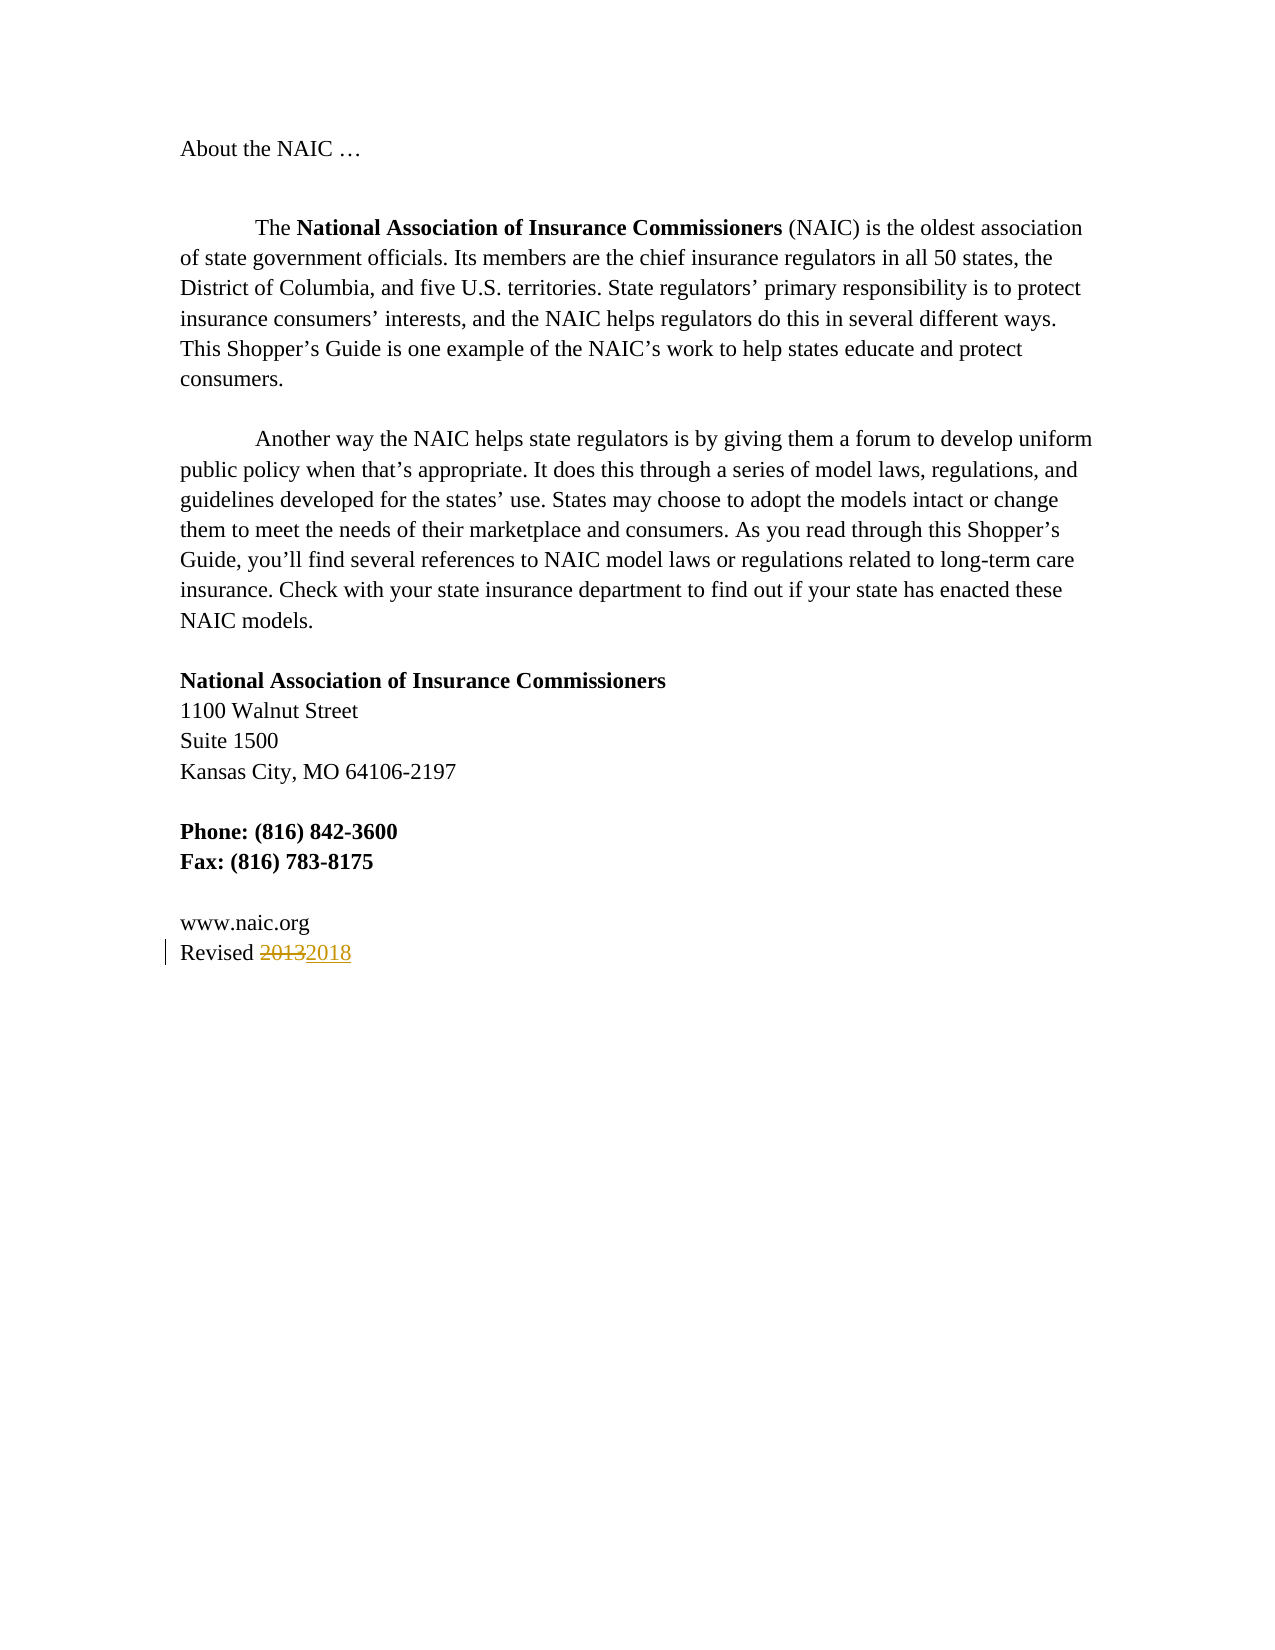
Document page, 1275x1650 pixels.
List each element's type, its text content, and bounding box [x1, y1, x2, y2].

text The National Association of Insurance Commissioners (NAIC) is the oldest association of state government officials. Its members are the chief insurance regulators in all 50 states, the District of Columbia, and five U.S. territories. State regulators’ primary responsibility is to protect insurance consumers’ interests, and the NAIC helps regulators do this in several different ways. This Shopper’s Guide is one example of the NAIC’s work to help states educate and protect consumers. [180, 214, 1095, 391]
text Another way the NAIC helps state regulators is by giving them a forum to develop uniform public policy when that’s appropriate. It does this through a series of model laws, regulations, and guidelines developed for the states’ use. States may choose to adopt the models intact or change them to meet the needs of their marketplace and consumers. As you read through this Shopper’s Guide, you’ll find several references to NAIC model laws or regulations related to long-term care insurance. Check with your state insurance department to find out if your state has enacted these NAIC models. [180, 425, 1095, 633]
text 1100 Walnut Street Suite 1500 Kansas City, MO 64106-2197 Phone: (816) 842-3600 Fax: (816) 783-8175 [180, 697, 1095, 875]
text www.naic.org [180, 909, 1095, 935]
text Revised [180, 939, 1095, 965]
text National Association of Insurance Commissioners [180, 667, 1095, 693]
text About the NAIC … [180, 135, 1095, 161]
